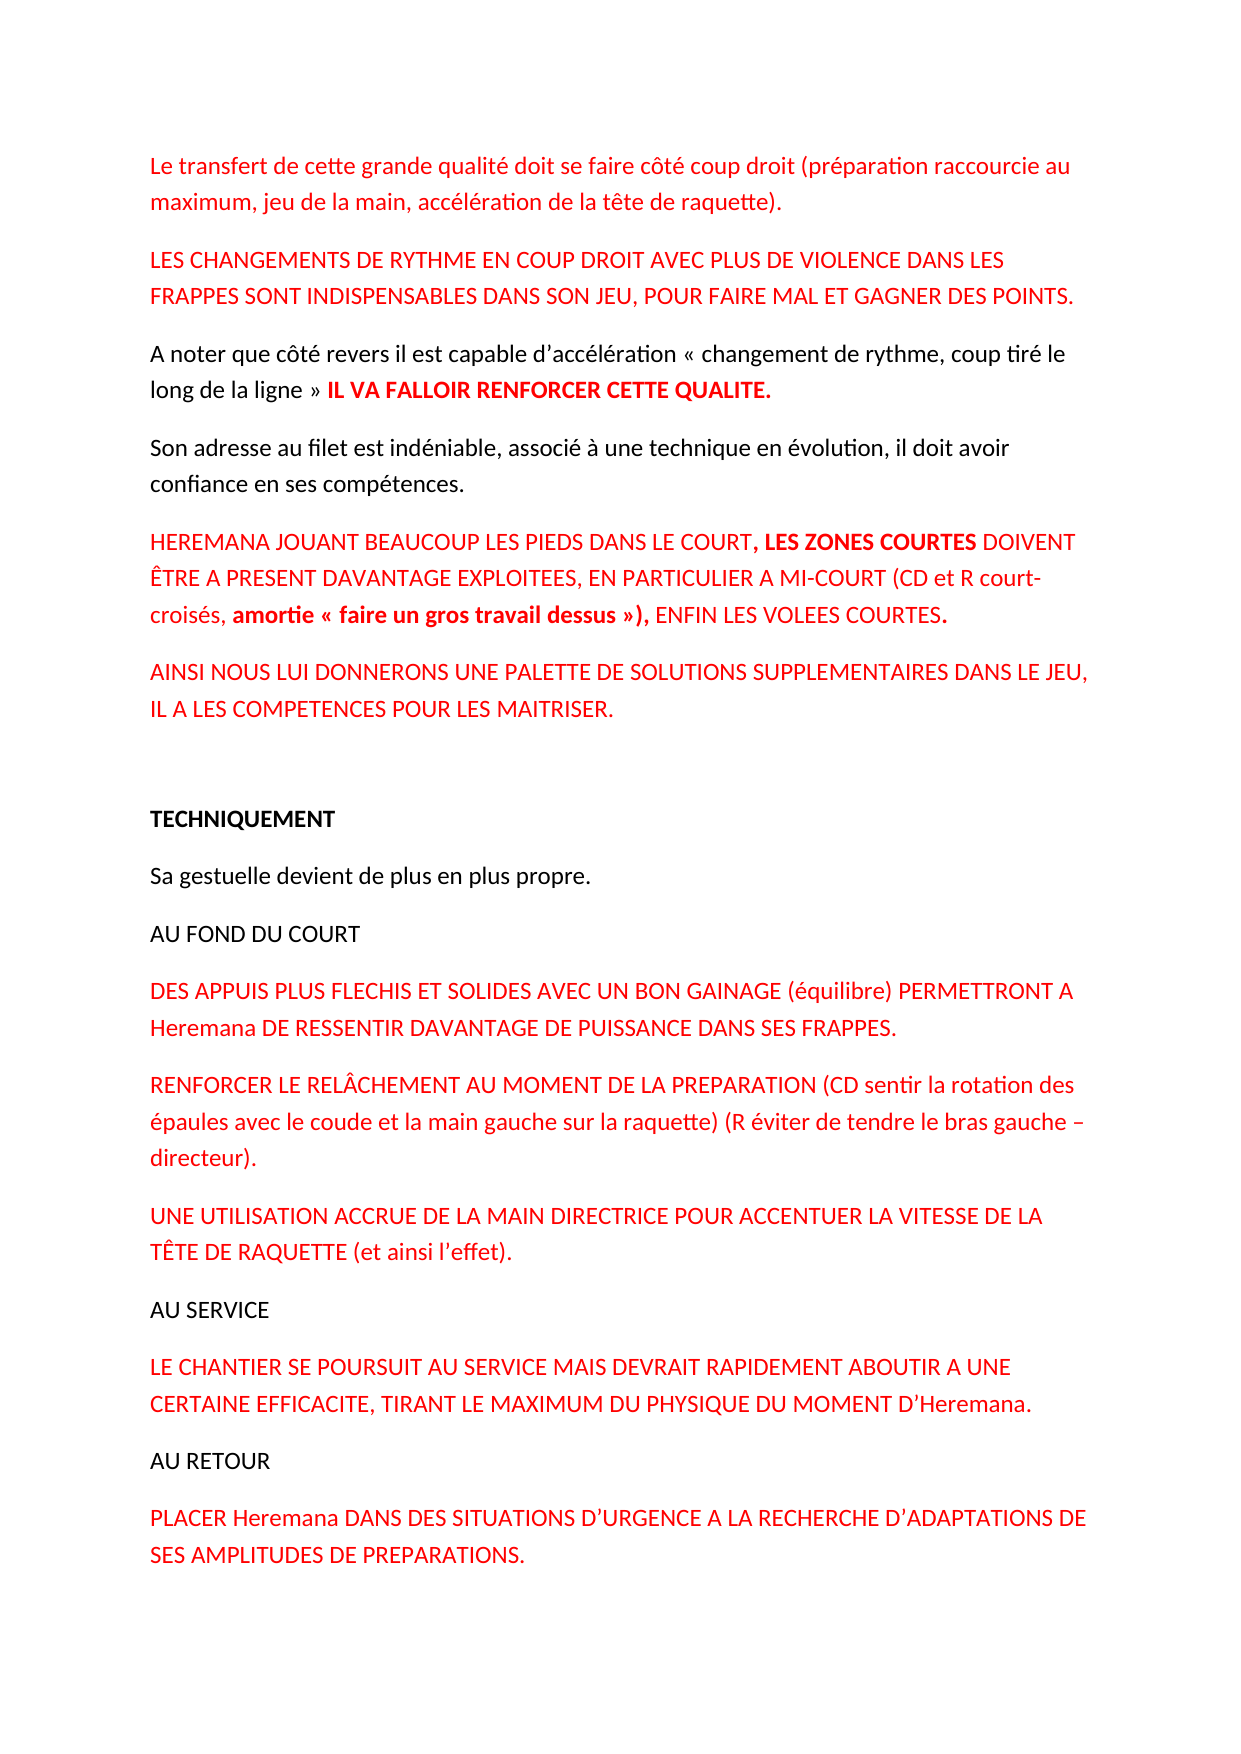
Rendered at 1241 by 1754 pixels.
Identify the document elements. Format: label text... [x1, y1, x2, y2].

text AU SERVICE [150, 1294, 1090, 1324]
text Son adresse au filet est indéniable, associé à une technique en évolution, il doit avoir confiance en ses compétences. [150, 432, 1090, 499]
text LES CHANGEMENTS DE RYTHME EN COUP DROIT AVEC PLUS DE VIOLENCE DANS LES FRAPPES SONT INDISPENSABLES DANS SON JEU, POUR FAIRE MAL ET GAGNER DES POINTS. [150, 244, 1090, 311]
text AU RETOUR [150, 1445, 1090, 1476]
text RENFORCER LE RELÂCHEMENT AU MOMENT DE LA PREPARATION (CD sentir la rotation des épaules avec le coude et la main gauche sur la raquette) (R éviter de tendre le bras gauche – directeur). [150, 1069, 1090, 1173]
text A noter que côté revers il est capable d’accélération « changement de rythme, coup tiré le long de la ligne » IL VA FALLOIR RENFORCER CETTE QUALITE. [150, 338, 1090, 405]
text AINSI NOUS LUI DONNERONS UNE PALETTE DE SOLUTIONS SUPPLEMENTAIRES DANS LE JEU, IL A LES COMPETENCES POUR LES MAITRISER. [150, 656, 1090, 723]
text Le transfert de cette grande qualité doit se faire côté coup droit (préparation raccourcie au maximum, jeu de la main, accélération de la tête de raquette). [150, 150, 1090, 217]
text Sa gestuelle devient de plus en plus propre. [150, 861, 1090, 891]
text AU FOND DU COURT [150, 918, 1090, 948]
text DES APPUIS PLUS FLECHIS ET SOLIDES AVEC UN BON GAINAGE (équilibre) PERMETTRONT A Heremana DE RESSENTIR DAVANTAGE DE PUISSANCE DANS SES FRAPPES. [150, 975, 1090, 1042]
text UNE UTILISATION ACCRUE DE LA MAIN DIRECTRICE POUR ACCENTUER LA VITESSE DE LA TÊTE DE RAQUETTE (et ainsi l’effet). [150, 1200, 1090, 1267]
text PLACER Heremana DANS DES SITUATIONS D’URGENCE A LA RECHERCHE D’ADAPTATIONS DE SES AMPLITUDES DE PREPARATIONS. [150, 1502, 1090, 1569]
text TECHNIQUEMENT [150, 803, 1090, 834]
text HEREMANA JOUANT BEAUCOUP LES PIEDS DANS LE COURT, LES ZONES COURTES DOIVENT ÊTRE A PRESENT DAVANTAGE EXPLOITEES, EN PARTICULIER A MI-COURT (CD et R court-croisés, amortie « faire un gros travail dessus »), ENFIN LES VOLEES COURTES. [150, 526, 1090, 629]
text LE CHANTIER SE POURSUIT AU SERVICE MAIS DEVRAIT RAPIDEMENT ABOUTIR A UNE CERTAINE EFFICACITE, TIRANT LE MAXIMUM DU PHYSIQUE DU MOMENT D’Heremana. [150, 1351, 1090, 1418]
